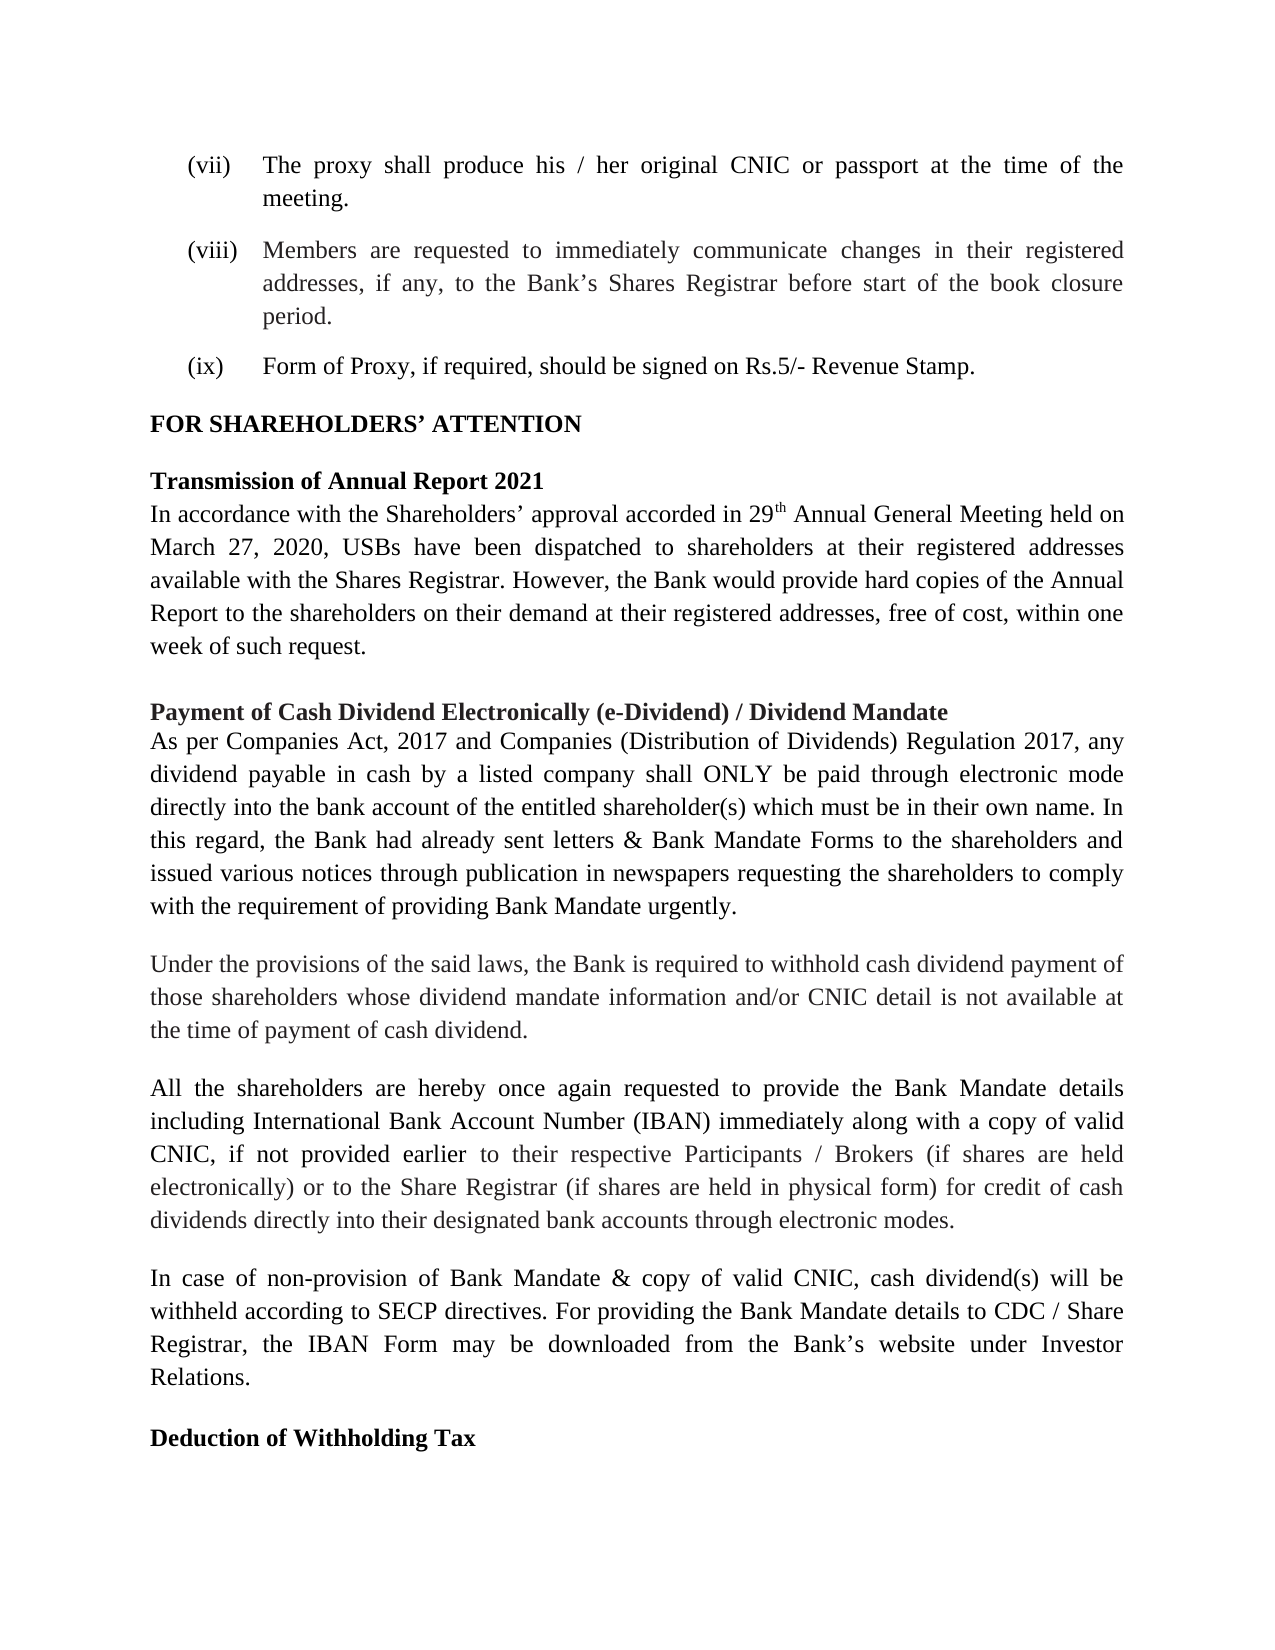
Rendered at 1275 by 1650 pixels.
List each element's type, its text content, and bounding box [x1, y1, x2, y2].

list Form of Proxy, if required, should be signed on Rs.5/- Revenue Stamp. [187, 351, 1125, 380]
list The proxy shall produce his / her original CNIC or passport at the time of the meeting. [187, 150, 1125, 212]
text In accordance with the Shareholders’ approval accorded in 29th Annual General Meeting held on March 27, 2020, USBs have been dispatched to shareholders at their registered addresses available with the Shares Registrar. However, the Bank would provide hard copies of the Annual Report to the shareholders on their demand at their registered addresses, free of cost, within one week of such request. [150, 499, 1125, 660]
text FOR SHAREHOLDERS’ ATTENTION [150, 409, 1125, 437]
text Deduction of Withholding Tax [150, 1423, 1125, 1452]
text As per Companies Act, 2017 and Companies (Distribution of Dividends) Regulation 2017, any dividend payable in cash by a listed company shall ONLY be paid through electronic mode directly into the bank account of the entitled shareholder(s) which must be in their own name. In this regard, the Bank had already sent letters & Bank Mandate Forms to the shareholders and issued various notices through publication in newspapers requesting the shareholders to comply with the requirement of providing Bank Mandate urgently. [150, 726, 1125, 920]
text All the shareholders are hereby once again requested to provide the Bank Mandate details including International Bank Account Number (IBAN) immediately along with a copy of valid CNIC, if not provided earlier to their respective Participants / Brokers (if shares are held electronically) or to the Share Registrar (if shares are held in physical form) for credit of cash dividends directly into their designated bank accounts through electronic modes. [150, 1073, 1125, 1234]
text In case of non-provision of Bank Mandate & copy of valid CNIC, cash dividend(s) will be withheld according to SECP directives. For providing the Bank Mandate details to CDC / Share Registrar, the IBAN Form may be downloaded from the Bank’s website under Investor Relations. [150, 1263, 1125, 1391]
text Payment of Cash Dividend Electronically (e-Dividend) / Dividend Mandate [150, 697, 1125, 726]
text Under the provisions of the said laws, the Bank is required to withhold cash dividend payment of those shareholders whose dividend mandate information and/or CNIC detail is not available at the time of payment of cash dividend. [150, 949, 1125, 1044]
text Transmission of Annual Report 2021 [150, 466, 1125, 495]
list Members are requested to immediately communicate changes in their registered addresses, if any, to the Bank’s Shares Registrar before start of the book closure period. [187, 235, 1125, 330]
